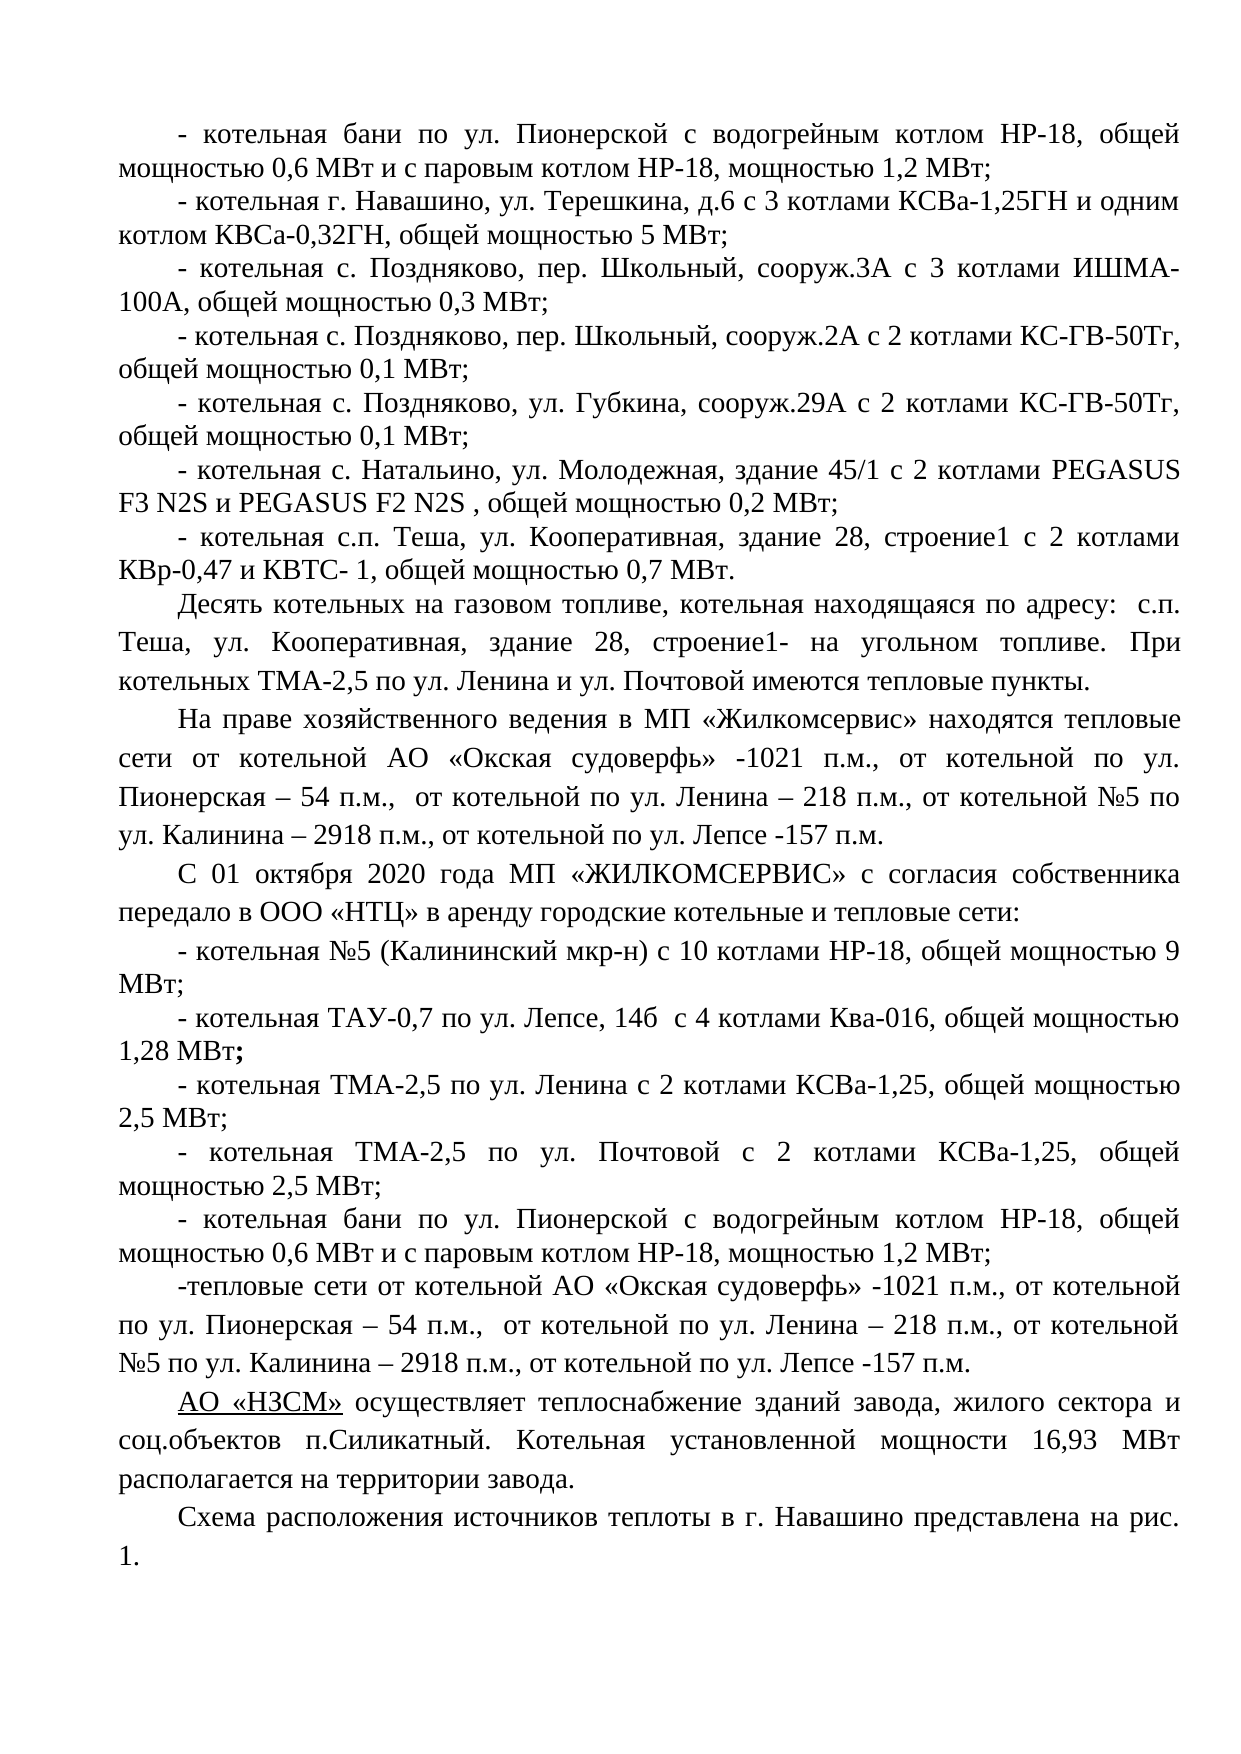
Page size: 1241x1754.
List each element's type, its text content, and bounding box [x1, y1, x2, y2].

text -тепловые сети от котельной АО «Окская судоверфь» -1021 п.м., от котельной по ул. Пионерская – 54 п.м., от котельной по ул. Ленина – 218 п.м., от котельной №5 по ул. Калинина – 2918 п.м., от котельной по ул. Лепсе -157 п.м. [118, 1268, 1181, 1379]
text Десять котельных на газовом топливе, котельная находящаяся по адресу: с.п. Теша, ул. Кооперативная, здание 28, строение1- на угольном топливе. При котельных ТМА-2,5 по ул. Ленина и ул. Почтовой имеются тепловые пункты. [118, 586, 1181, 697]
list - котельная ТАУ-0,7 по ул. Лепсе, 14б с 4 котлами Ква-016, общей мощностью 1,28 МВт; [118, 1000, 1181, 1067]
text Схема расположения источников теплоты в г. Навашино представлена на рис. 1. [118, 1499, 1181, 1572]
list - котельная ТМА-2,5 по ул. Почтовой с 2 котлами КСВа-1,25, общей мощностью 2,5 МВт; [118, 1134, 1181, 1201]
text На праве хозяйственного ведения в МП «Жилкомсервис» находятся тепловые сети от котельной АО «Окская судоверфь» -1021 п.м., от котельной по ул. Пионерская – 54 п.м., от котельной по ул. Ленина – 218 п.м., от котельной №5 по ул. Калинина – 2918 п.м., от котельной по ул. Лепсе -157 п.м. [118, 702, 1181, 851]
list - котельная бани по ул. Пионерской с водогрейным котлом НР-18, общей мощностью 0,6 МВт и с паровым котлом НР-18, мощностью 1,2 МВт; [118, 1201, 1181, 1268]
list - котельная с. Натальино, ул. Молодежная, здание 45/1 с 2 котлами PEGASUS F3 N2S и PEGASUS F2 N2S , общей мощностью 0,2 МВт; [118, 452, 1181, 519]
list - котельная г. Навашино, ул. Терешкина, д.6 с 3 котлами КСВа-1,25ГН и одним котлом КВСа-0,32ГН, общей мощностью 5 МВт; [118, 183, 1181, 251]
list - котельная №5 (Калининский мкр-н) с 10 котлами НР-18, общей мощностью 9 МВт; [118, 933, 1181, 1000]
list - котельная с. Поздняково, пер. Школьный, сооруж.3А с 3 котлами ИШМА-100А, общей мощностью 0,3 МВт; [118, 251, 1181, 318]
list - котельная с.п. Теша, ул. Кооперативная, здание 28, строение1 с 2 котлами КВр-0,47 и КВТС- 1, общей мощностью 0,7 МВт. [118, 519, 1181, 586]
list - котельная бани по ул. Пионерской с водогрейным котлом НР-18, общей мощностью 0,6 МВт и с паровым котлом НР-18, мощностью 1,2 МВт; [118, 116, 1181, 183]
list - котельная ТМА-2,5 по ул. Ленина с 2 котлами КСВа-1,25, общей мощностью 2,5 МВт; [118, 1067, 1181, 1134]
text С 01 октября 2020 года МП «ЖИЛКОМСЕРВИС» с согласия собственника передало в ООО «НТЦ» в аренду городские котельные и тепловые сети: [118, 856, 1181, 928]
list - котельная с. Поздняково, пер. Школьный, сооруж.2А с 2 котлами КС-ГВ-50Тг, общей мощностью 0,1 МВт; [118, 318, 1181, 385]
list - котельная с. Поздняково, ул. Губкина, сооруж.29А с 2 котлами КС-ГВ-50Тг, общей мощностью 0,1 МВт; [118, 385, 1181, 452]
text АО «НЗСМ» осуществляет теплоснабжение зданий завода, жилого сектора и соц.объектов п.Силикатный. Котельная установленной мощности 16,93 МВт располагается на территории завода. [118, 1384, 1181, 1494]
